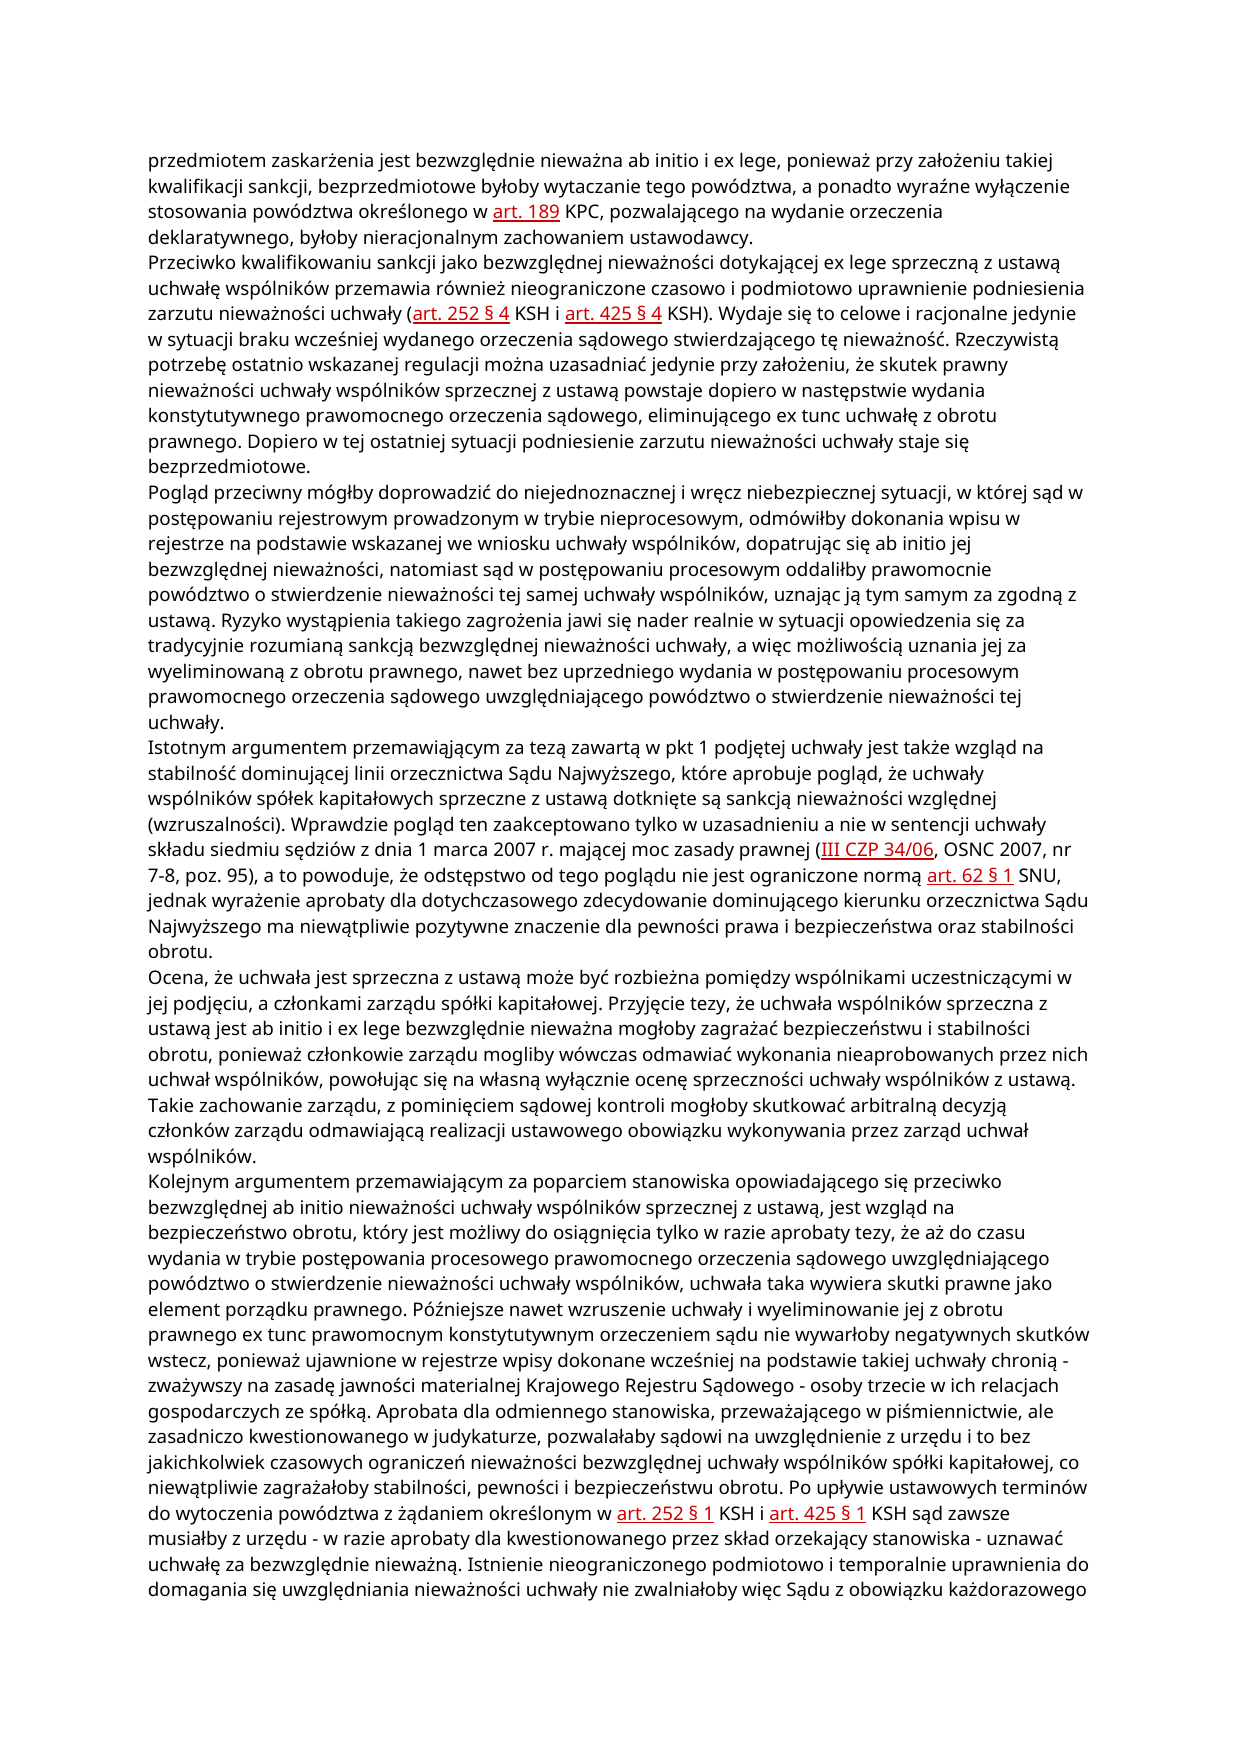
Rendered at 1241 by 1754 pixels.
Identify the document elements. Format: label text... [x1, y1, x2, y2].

text Ocena, że uchwała jest sprzeczna z ustawą może być rozbieżna pomiędzy wspólnikami uczestniczącymi w jej podjęciu, a członkami zarządu spółki kapitałowej. Przyjęcie tezy, że uchwała wspólników sprzeczna z ustawą jest ab initio i ex lege bezwzględnie nieważna mogłoby zagrażać bezpieczeństwu i stabilności obrotu, ponieważ członkowie zarządu mogliby wówczas odmawiać wykonania nieaprobowanych przez nich uchwał wspólników, powołując się na własną wyłącznie ocenę sprzeczności uchwały wspólników z ustawą. Takie zachowanie zarządu, z pominięciem sądowej kontroli mogłoby skutkować arbitralną decyzją członków zarządu odmawiającą realizacji ustawowego obowiązku wykonywania przez zarząd uchwał wspólników. [148, 964, 1093, 1168]
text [148, 148, 1093, 250]
text Przeciwko kwalifikowaniu sankcji jako bezwzględnej nieważności dotykającej ex lege sprzeczną z ustawą uchwałę wspólników przemawia również nieograniczone czasowo i podmiotowo uprawnienie podniesienia zarzutu nieważności uchwały (art. 252 § 4 KSH i art. 425 § 4 KSH). Wydaje się to celowe i racjonalne jedynie w sytuacji braku wcześniej wydanego orzeczenia sądowego stwierdzającego tę nieważność. Rzeczywistą potrzebę ostatnio wskazanej regulacji można uzasadniać jedynie przy założeniu, że skutek prawny nieważności uchwały wspólników sprzecznej z ustawą powstaje dopiero w następstwie wydania konstytutywnego prawomocnego orzeczenia sądowego, eliminującego ex tunc uchwałę z obrotu prawnego. Dopiero w tej ostatniej sytuacji podniesienie zarzutu nieważności uchwały staje się bezprzedmiotowe. [148, 250, 1093, 479]
text Istotnym argumentem przemawiąjącym za tezą zawartą w pkt 1 podjętej uchwały jest także wzgląd na stabilność dominującej linii orzecznictwa Sądu Najwyższego, które aprobuje pogląd, że uchwały wspólników spółek kapitałowych sprzeczne z ustawą dotknięte są sankcją nieważności względnej (wzruszalności). Wprawdzie pogląd ten zaakceptowano tylko w uzasadnieniu a nie w sentencji uchwały składu siedmiu sędziów z dnia 1 marca 2007 r. mającej moc zasady prawnej (III CZP 34/06, OSNC 2007, nr 7-8, poz. 95), a to powoduje, że odstępstwo od tego poglądu nie jest ograniczone normą art. 62 § 1 SNU, jednak wyrażenie aprobaty dla dotychczasowego zdecydowanie dominującego kierunku orzecznictwa Sądu Najwyższego ma niewątpliwie pozytywne znaczenie dla pewności prawa i bezpieczeństwa oraz stabilności obrotu. [148, 734, 1093, 964]
text Pogląd przeciwny mógłby doprowadzić do niejednoznacznej i wręcz niebezpiecznej sytuacji, w której sąd w postępowaniu rejestrowym prowadzonym w trybie nieprocesowym, odmówiłby dokonania wpisu w rejestrze na podstawie wskazanej we wniosku uchwały wspólników, dopatrując się ab initio jej bezwzględnej nieważności, natomiast sąd w postępowaniu procesowym oddaliłby prawomocnie powództwo o stwierdzenie nieważności tej samej uchwały wspólników, uznając ją tym samym za zgodną z ustawą. Ryzyko wystąpienia takiego zagrożenia jawi się nader realnie w sytuacji opowiedzenia się za tradycyjnie rozumianą sankcją bezwzględnej nieważności uchwały, a więc możliwością uznania jej za wyeliminowaną z obrotu prawnego, nawet bez uprzedniego wydania w postępowaniu procesowym prawomocnego orzeczenia sądowego uwzględniającego powództwo o stwierdzenie nieważności tej uchwały. [148, 479, 1093, 734]
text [148, 1168, 1093, 1602]
